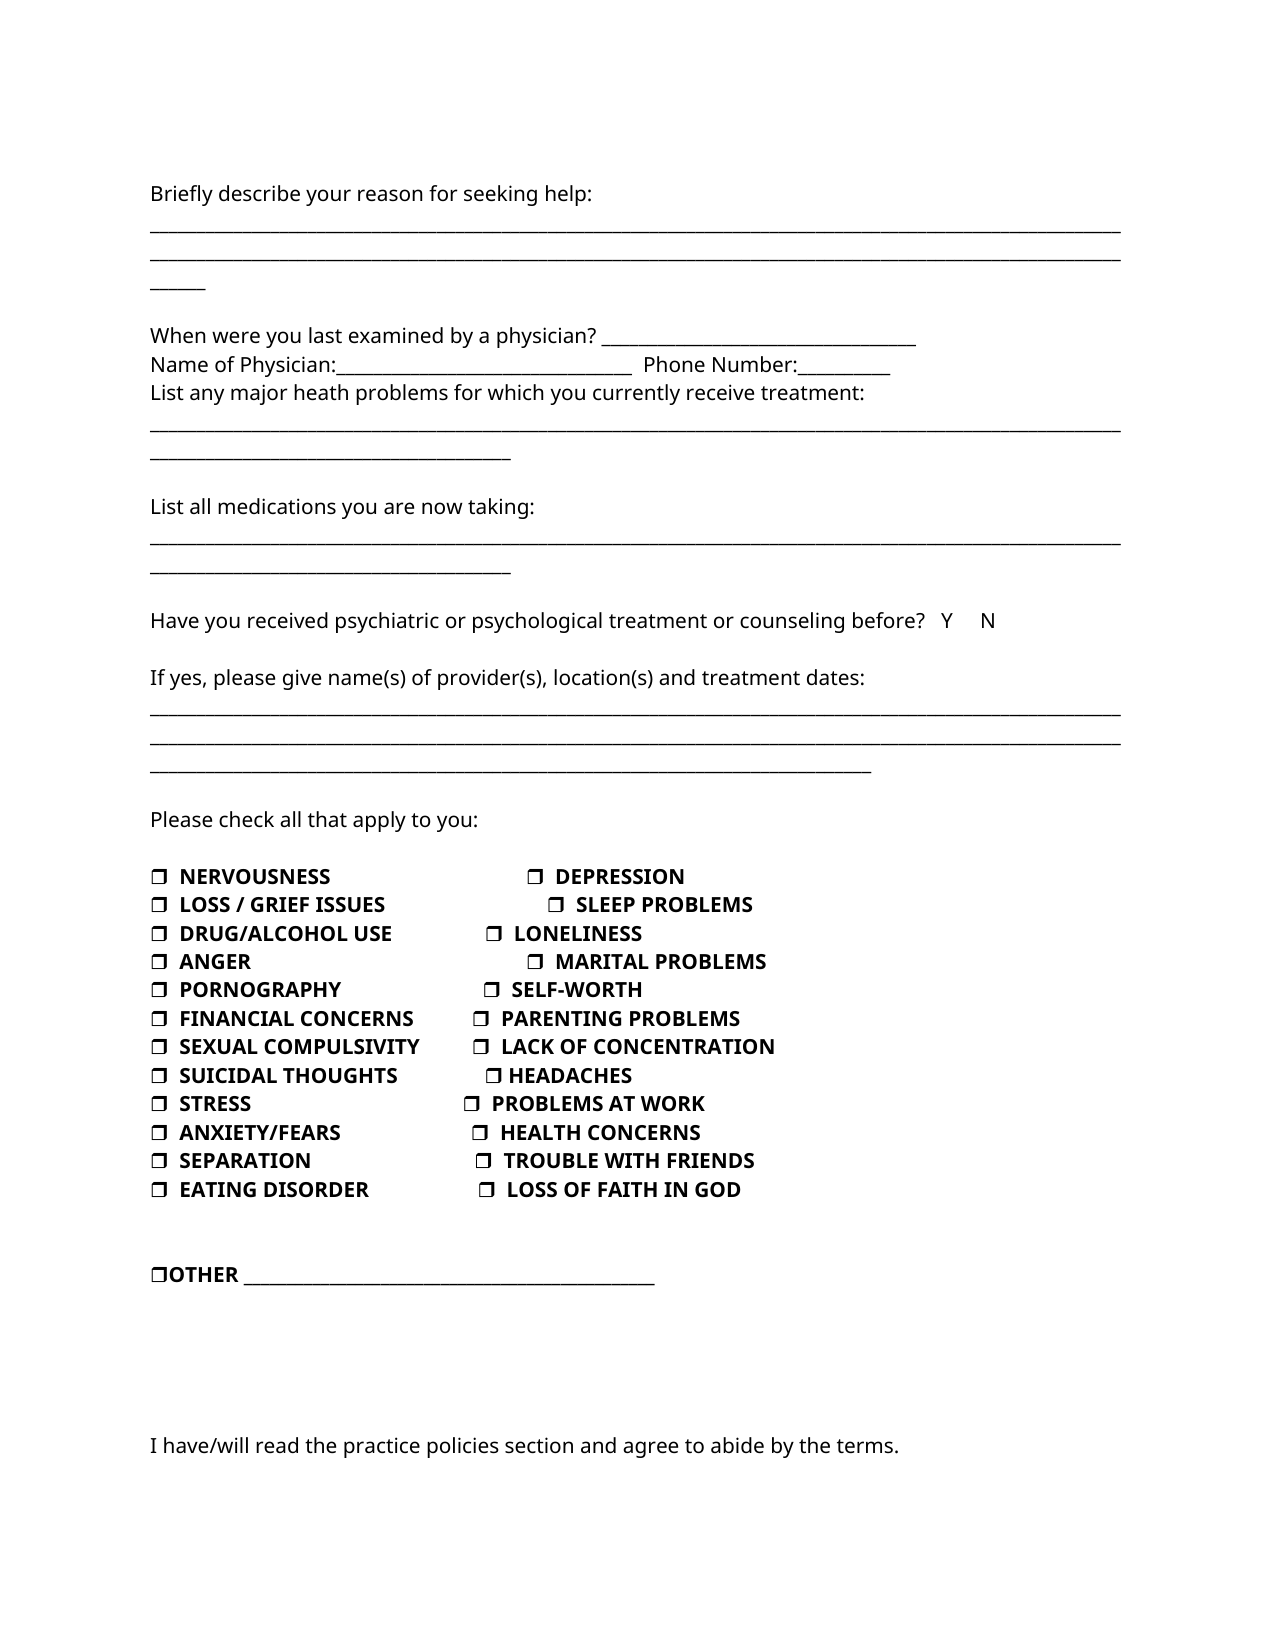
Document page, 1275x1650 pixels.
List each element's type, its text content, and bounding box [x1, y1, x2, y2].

text I have/will read the practice policies section and agree to abide by the terms. [150, 1431, 1125, 1459]
text Have you received psychiatric or psychological treatment or counseling before? Y N [150, 606, 1125, 634]
text ________________________________________________________________________________________________________________________________________________ [150, 407, 1125, 464]
text SUICIDAL THOUGHTS HEADACHES [150, 1061, 1125, 1089]
text SEXUAL COMPULSIVITY LACK OF CONCENTRATION [150, 1032, 1125, 1061]
text If yes, please give name(s) of provider(s), location(s) and treatment dates: [150, 663, 1125, 691]
text STRESS PROBLEMS AT WORK [150, 1089, 1125, 1118]
text List all medications you are now taking: ________________________________________________________________________________________________________________________________________________ [150, 492, 1125, 577]
text LOSS / GRIEF ISSUES SLEEP PROBLEMS [150, 890, 1125, 919]
text When were you last examined by a physician? __________________________________ [150, 322, 1125, 350]
text Please check all that apply to you: [150, 805, 1125, 833]
text NERVOUSNESS DEPRESSION [150, 862, 1125, 890]
text OTHER ________________________________________________ [150, 1260, 1125, 1288]
text EATING DISORDER LOSS OF FAITH IN GOD [150, 1175, 1125, 1203]
text DRUG/ALCOHOL USE LONELINESS [150, 919, 1125, 947]
text List any major heath problems for which you currently receive treatment: [150, 378, 1125, 407]
text FINANCIAL CONCERNS PARENTING PROBLEMS [150, 1004, 1125, 1032]
text ANXIETY/FEARS HEALTH CONCERNS [150, 1118, 1125, 1146]
text SEPARATION TROUBLE WITH FRIENDS [150, 1146, 1125, 1175]
text Name of Physician:________________________________ Phone Number:__________ [150, 350, 1125, 378]
text PORNOGRAPHY SELF-WORTH [150, 976, 1125, 1004]
text ________________________________________________________________________________________________________________________________________________________________________________________________________________________ [150, 208, 1125, 293]
text ANGER MARITAL PROBLEMS [150, 947, 1125, 976]
text ________________________________________________________________________________________________________________________________________________________________________________________________________________________________________________________________________________________________ [150, 691, 1125, 777]
text Briefly describe your reason for seeking help: [150, 179, 1125, 208]
